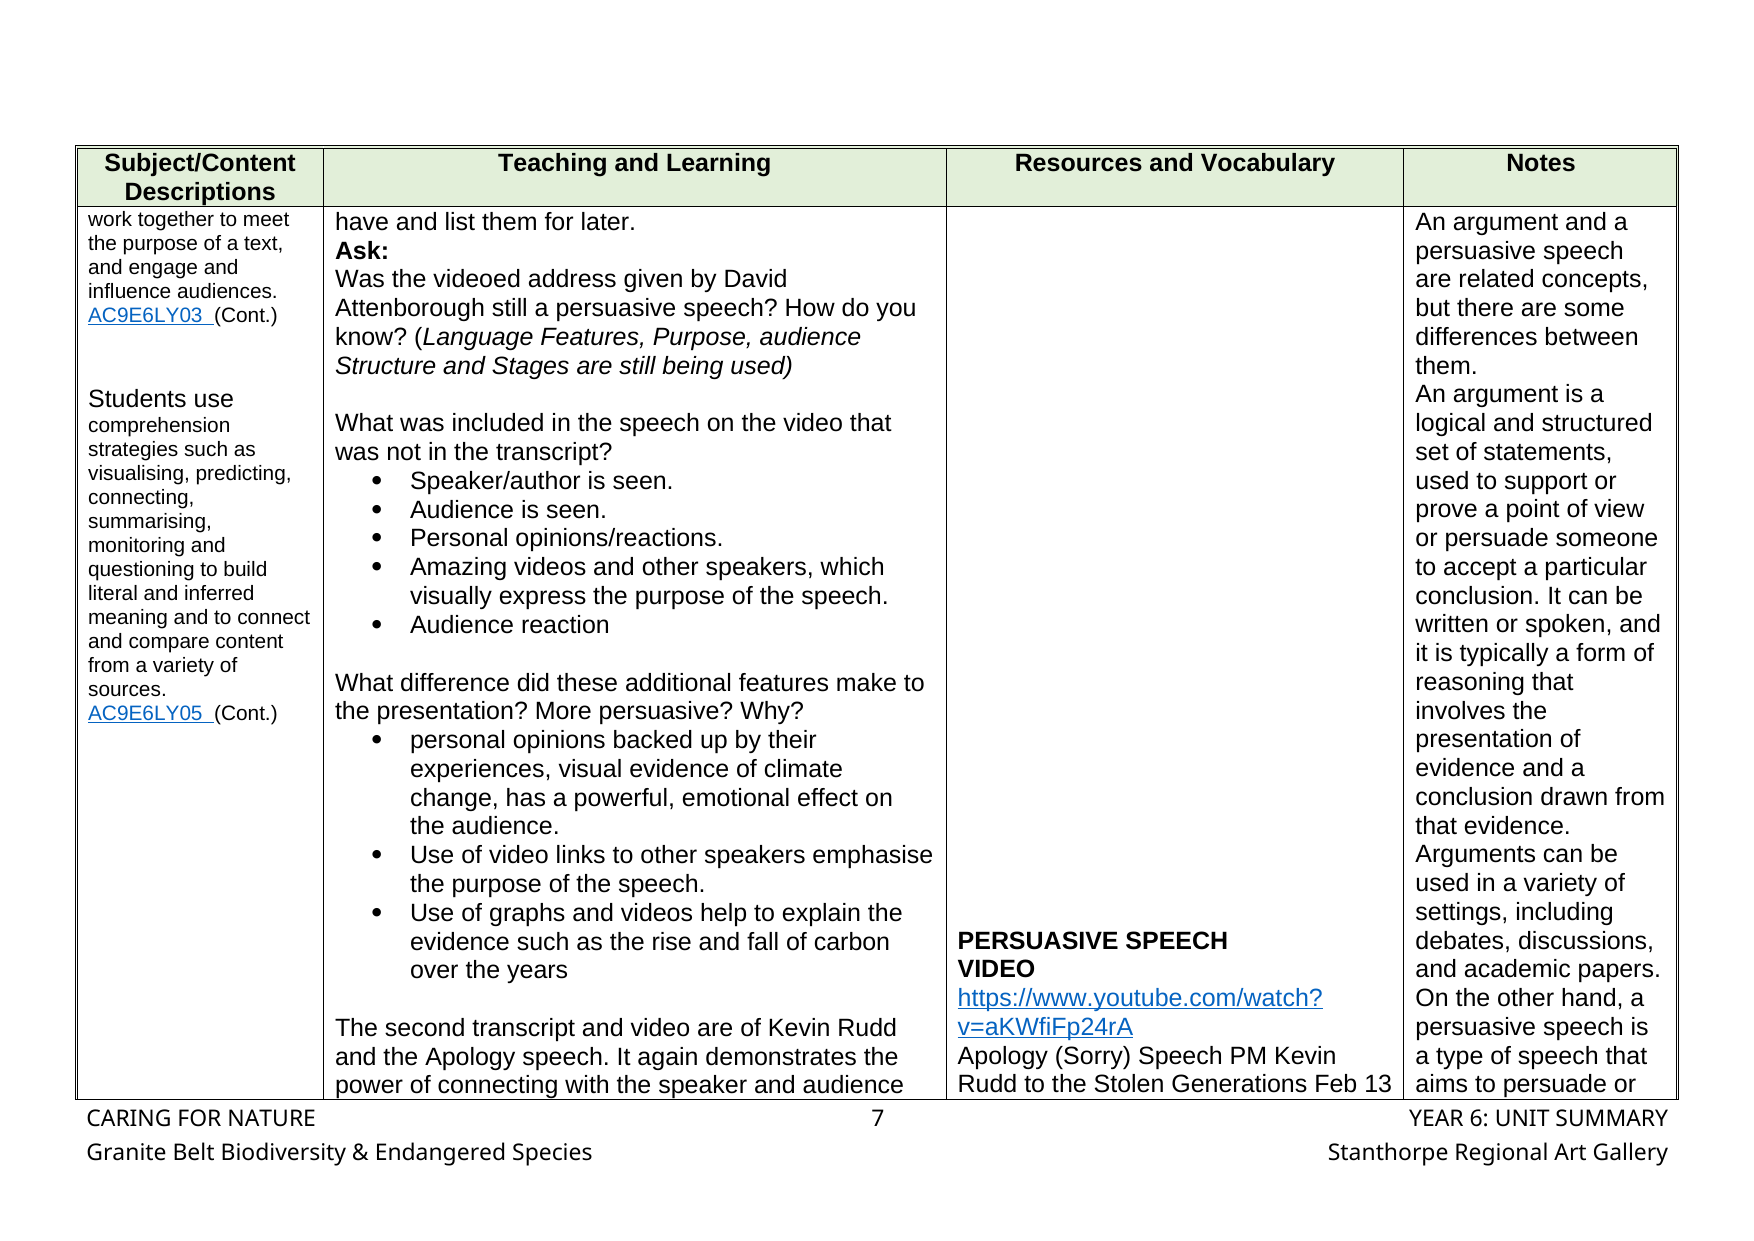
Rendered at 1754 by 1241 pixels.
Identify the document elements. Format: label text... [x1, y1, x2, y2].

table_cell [78, 207, 323, 1099]
table_header Subject/Content Descriptions [78, 149, 323, 206]
table_header Teaching and Learning [324, 149, 946, 206]
table_header Notes [1404, 149, 1676, 206]
table_header Resources and Vocabulary [947, 149, 1403, 206]
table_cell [947, 207, 1403, 1099]
